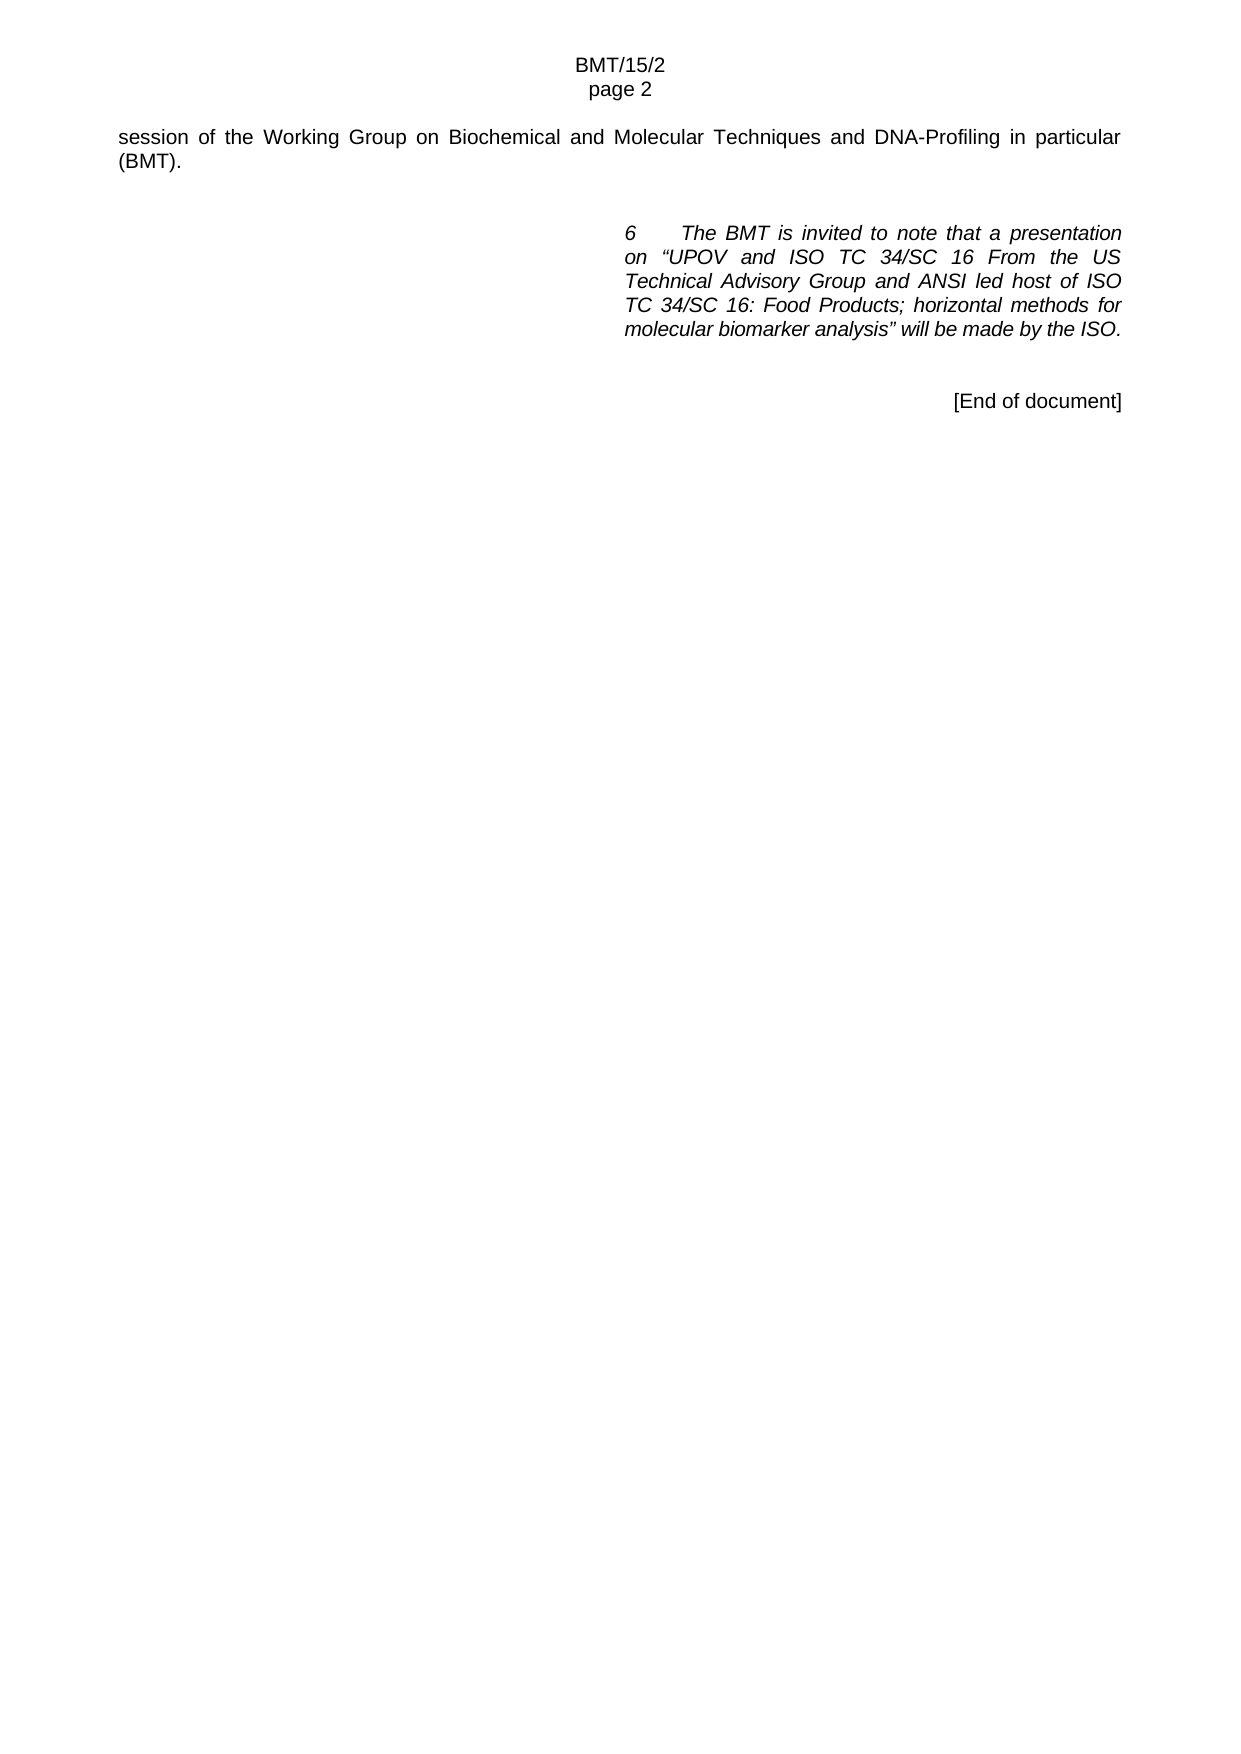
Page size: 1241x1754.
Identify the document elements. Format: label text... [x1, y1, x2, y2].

text [End of document] [118, 388, 1122, 412]
text The BMT is invited to note that a presentation on “UPOV and ISO TC 34/SC 16 From the US Technical Advisory Group and ANSI led host of ISO TC 34/SC 16: Food Products; horizontal methods for molecular biomarker analysis” will be made by the ISO. [624, 221, 1122, 341]
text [118, 125, 1122, 173]
